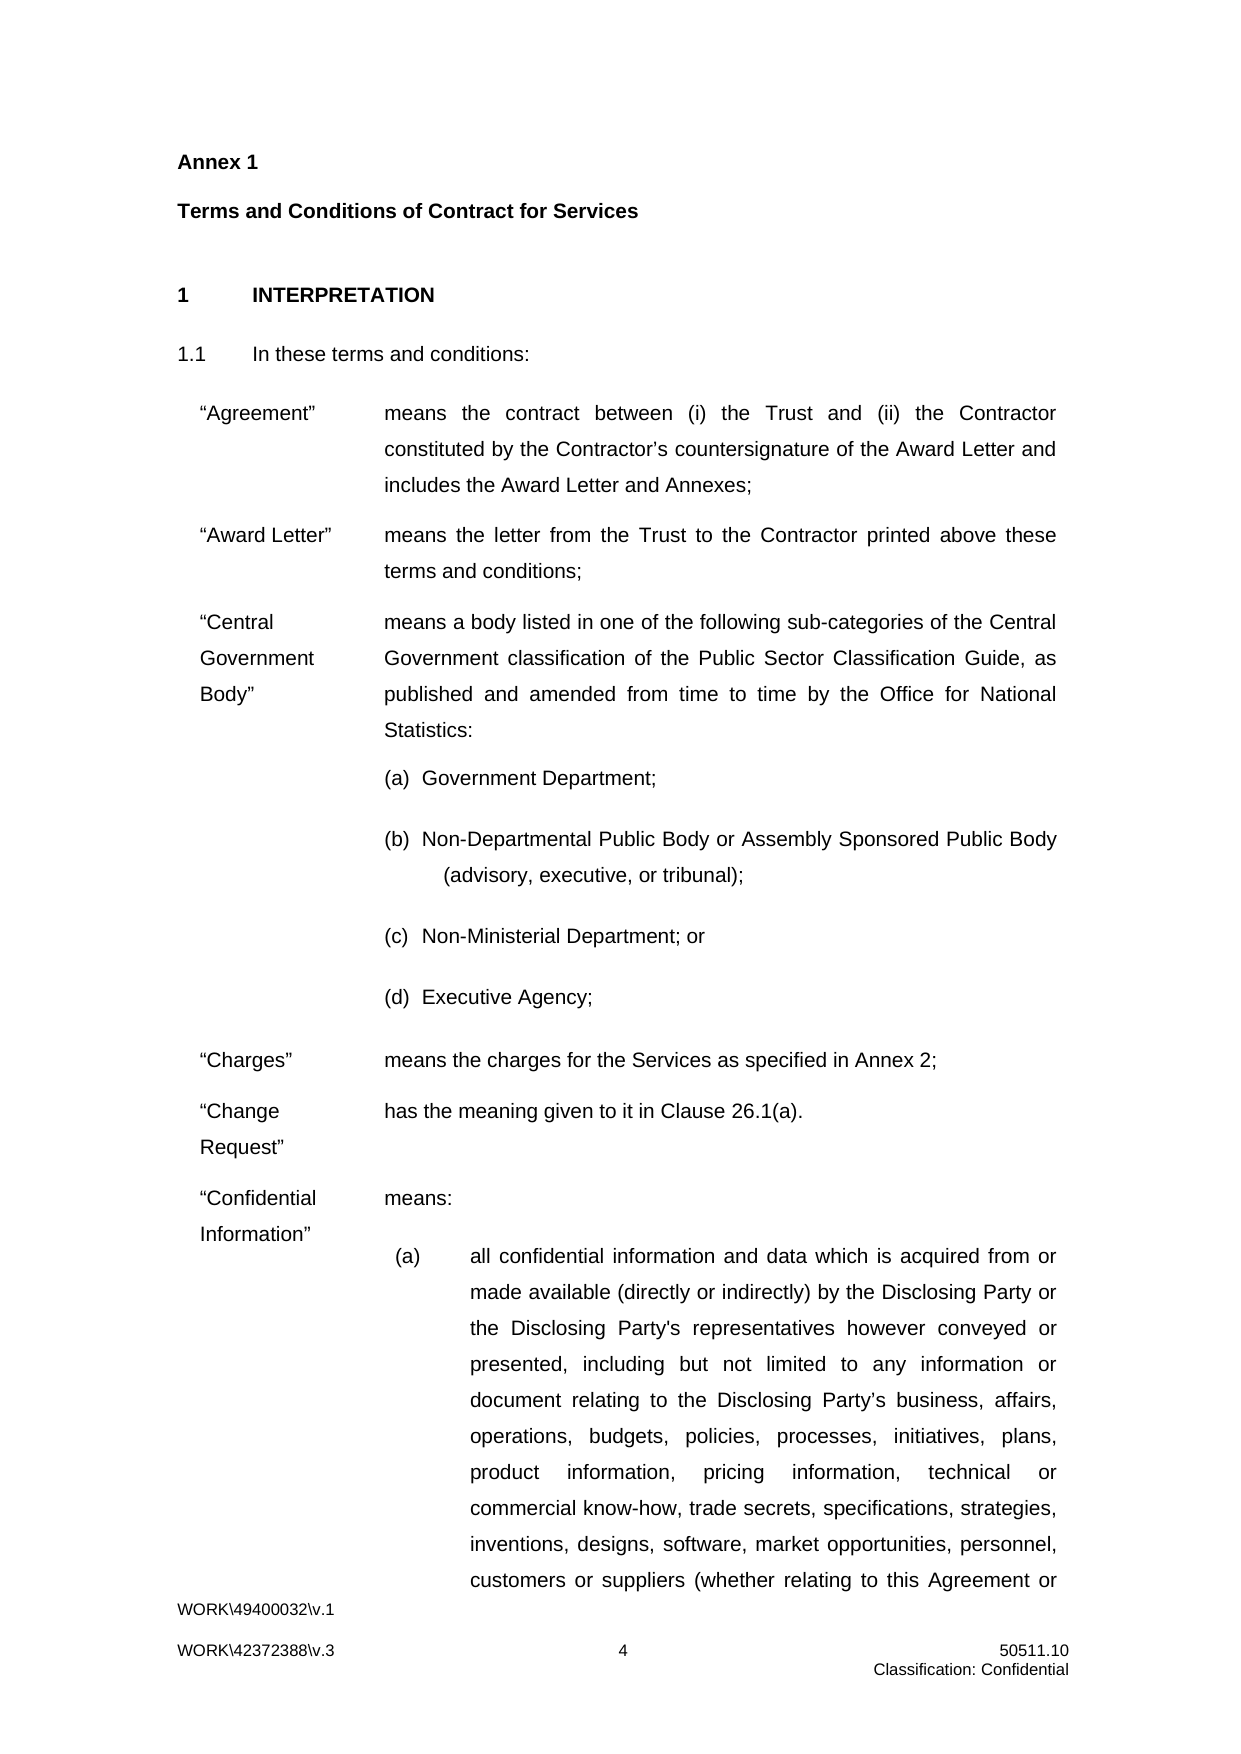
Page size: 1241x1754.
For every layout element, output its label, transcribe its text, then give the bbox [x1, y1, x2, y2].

text Annex 1 [177, 150, 1069, 174]
table_cell means a body listed in one of the following sub-categories of the Central Government classification of the Public Sector Classification Guide, as published and amended from time to time by the Office for National Statistics: Government Department; Non-Departmental Public Body or Assembly Sponsored Public Body (advisory, executive, or tribunal); Non-Ministerial Department; or Executive Agency; [373, 610, 1069, 1048]
table_cell “Award Letter” [188, 523, 373, 610]
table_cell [188, 1185, 373, 1592]
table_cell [373, 1185, 1069, 1592]
table_cell “Change Request” [188, 1099, 373, 1185]
text In these terms and conditions: [177, 342, 1069, 366]
table_header “Agreement” [188, 401, 373, 523]
table_cell “Charges” [188, 1048, 373, 1099]
list Terms and Conditions of Contract for Services [177, 198, 1069, 258]
table_cell “Central Government Body” [188, 610, 373, 1048]
table_cell has the meaning given to it in Clause 26.1(a). [373, 1099, 1069, 1185]
list Interpretation [177, 283, 1069, 307]
table_header means the contract between (i) the Trust and (ii) the Contractor constituted by the Contractor’s countersignature of the Award Letter and includes the Award Letter and Annexes; [373, 401, 1069, 523]
table_cell means the charges for the Services as specified in Annex 2; [373, 1048, 1069, 1099]
table_cell means the letter from the Trust to the Contractor printed above these terms and conditions; [373, 523, 1069, 610]
